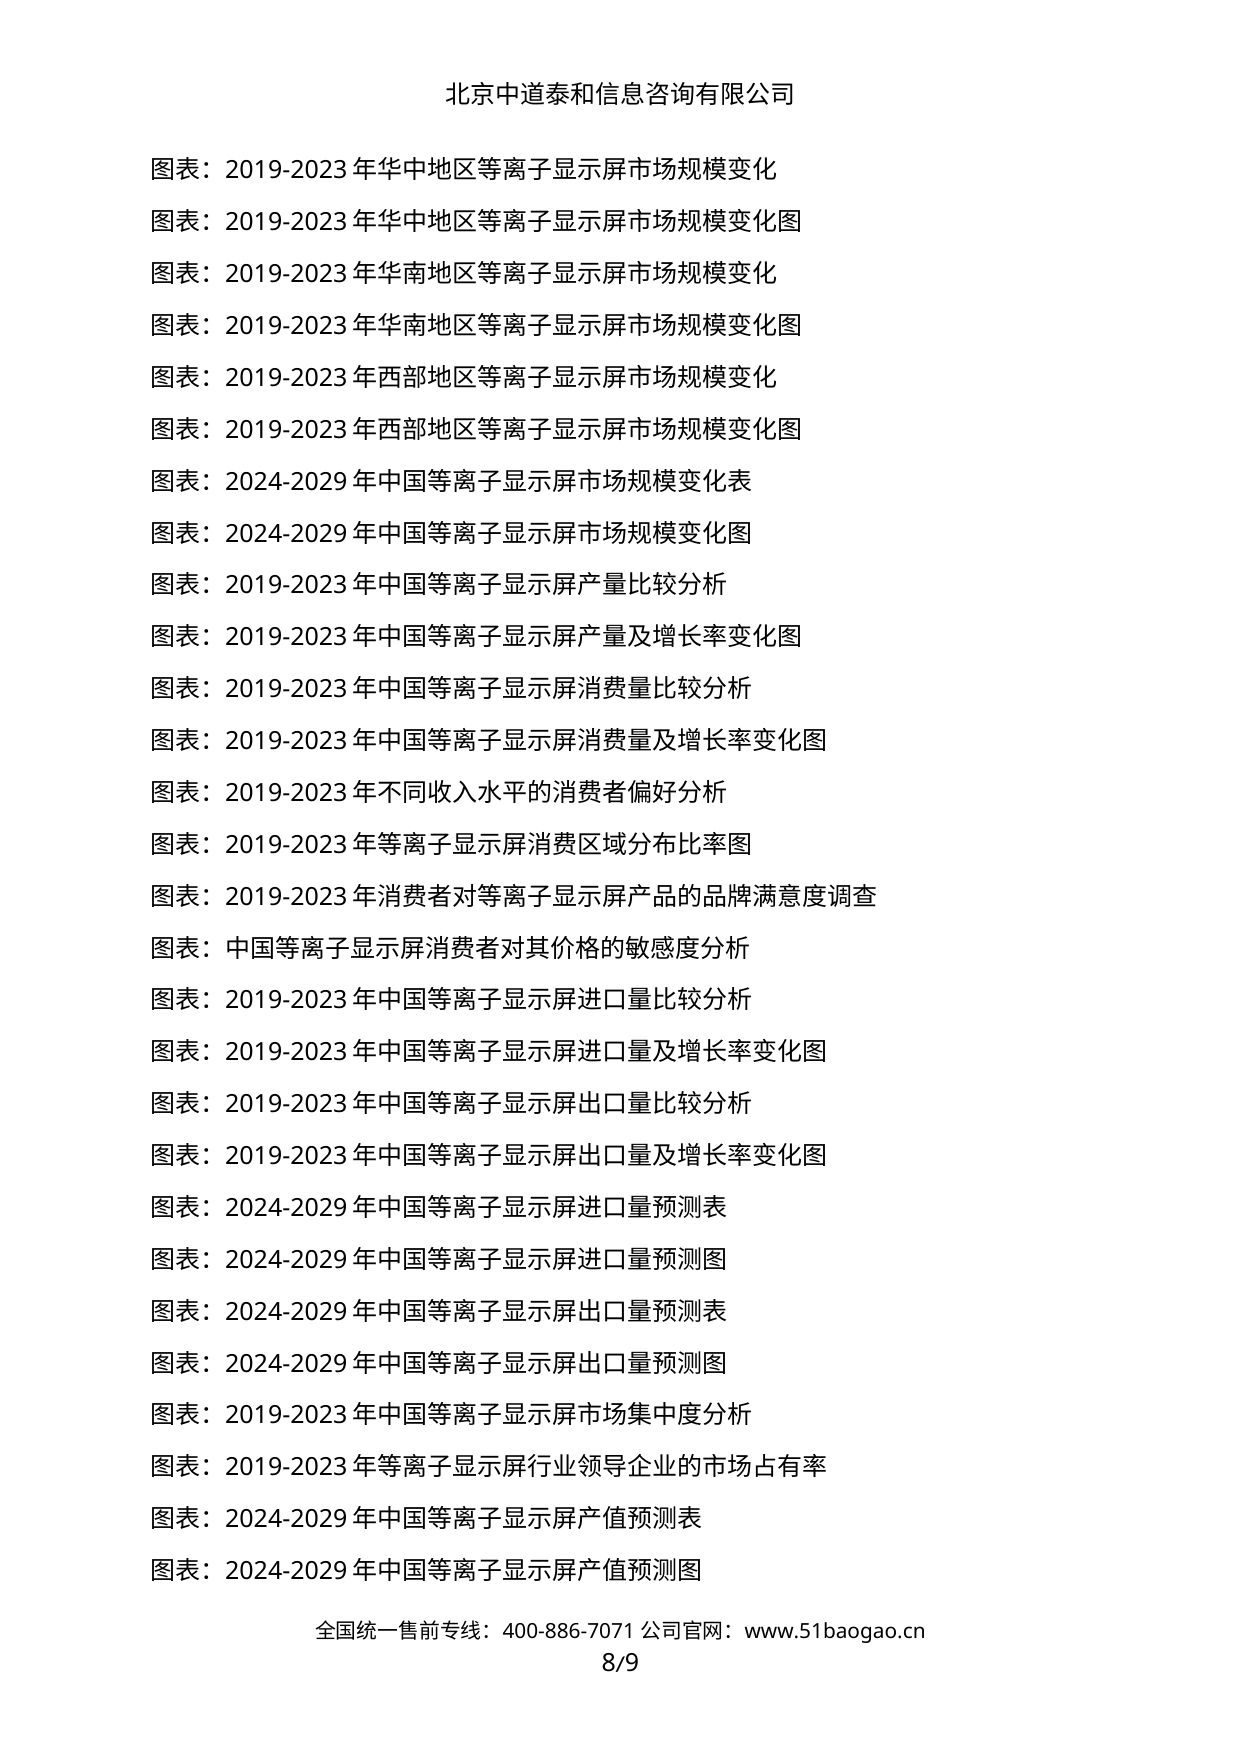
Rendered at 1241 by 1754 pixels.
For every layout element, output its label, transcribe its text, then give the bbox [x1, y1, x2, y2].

text 图表：2024-2029年中国等离子显示屏出口量预测图 [150, 1343, 1090, 1379]
text 图表：2019-2023年西部地区等离子显示屏市场规模变化图 [150, 409, 1090, 446]
text 图表：2024-2029年中国等离子显示屏产值预测图 [150, 1551, 1090, 1587]
text 图表：2019-2023年消费者对等离子显示屏产品的品牌满意度调查 [150, 876, 1090, 912]
text 图表：2019-2023年中国等离子显示屏进口量比较分析 [150, 980, 1090, 1016]
text 图表：2019-2023年等离子显示屏消费区域分布比率图 [150, 824, 1090, 861]
text 图表：2019-2023年西部地区等离子显示屏市场规模变化 [150, 357, 1090, 394]
text 图表：2019-2023年中国等离子显示屏消费量及增长率变化图 [150, 721, 1090, 757]
text 图表：2019-2023年中国等离子显示屏市场集中度分析 [150, 1395, 1090, 1431]
text 图表：2019-2023年不同收入水平的消费者偏好分析 [150, 772, 1090, 809]
text 图表：2019-2023年中国等离子显示屏出口量比较分析 [150, 1084, 1090, 1120]
text 图表：2019-2023年中国等离子显示屏产量比较分析 [150, 565, 1090, 601]
text 图表：2019-2023年华中地区等离子显示屏市场规模变化 [150, 150, 1090, 186]
text 图表：2019-2023年中国等离子显示屏进口量及增长率变化图 [150, 1032, 1090, 1068]
text 图表：2024-2029年中国等离子显示屏进口量预测图 [150, 1239, 1090, 1276]
text 图表：中国等离子显示屏消费者对其价格的敏感度分析 [150, 928, 1090, 964]
text 图表：2024-2029年中国等离子显示屏进口量预测表 [150, 1187, 1090, 1224]
text 图表：2019-2023年华南地区等离子显示屏市场规模变化图 [150, 306, 1090, 342]
text 图表：2019-2023年华南地区等离子显示屏市场规模变化 [150, 254, 1090, 290]
text 图表：2019-2023年中国等离子显示屏消费量比较分析 [150, 669, 1090, 705]
text 图表：2019-2023年中国等离子显示屏产量及增长率变化图 [150, 617, 1090, 653]
text 图表：2019-2023年中国等离子显示屏出口量及增长率变化图 [150, 1136, 1090, 1172]
text 图表：2024-2029年中国等离子显示屏市场规模变化图 [150, 513, 1090, 549]
text 图表：2019-2023年等离子显示屏行业领导企业的市场占有率 [150, 1447, 1090, 1483]
text 图表：2024-2029年中国等离子显示屏市场规模变化表 [150, 461, 1090, 497]
text 图表：2024-2029年中国等离子显示屏产值预测表 [150, 1499, 1090, 1535]
text 图表：2019-2023年华中地区等离子显示屏市场规模变化图 [150, 202, 1090, 238]
text 图表：2024-2029年中国等离子显示屏出口量预测表 [150, 1291, 1090, 1327]
